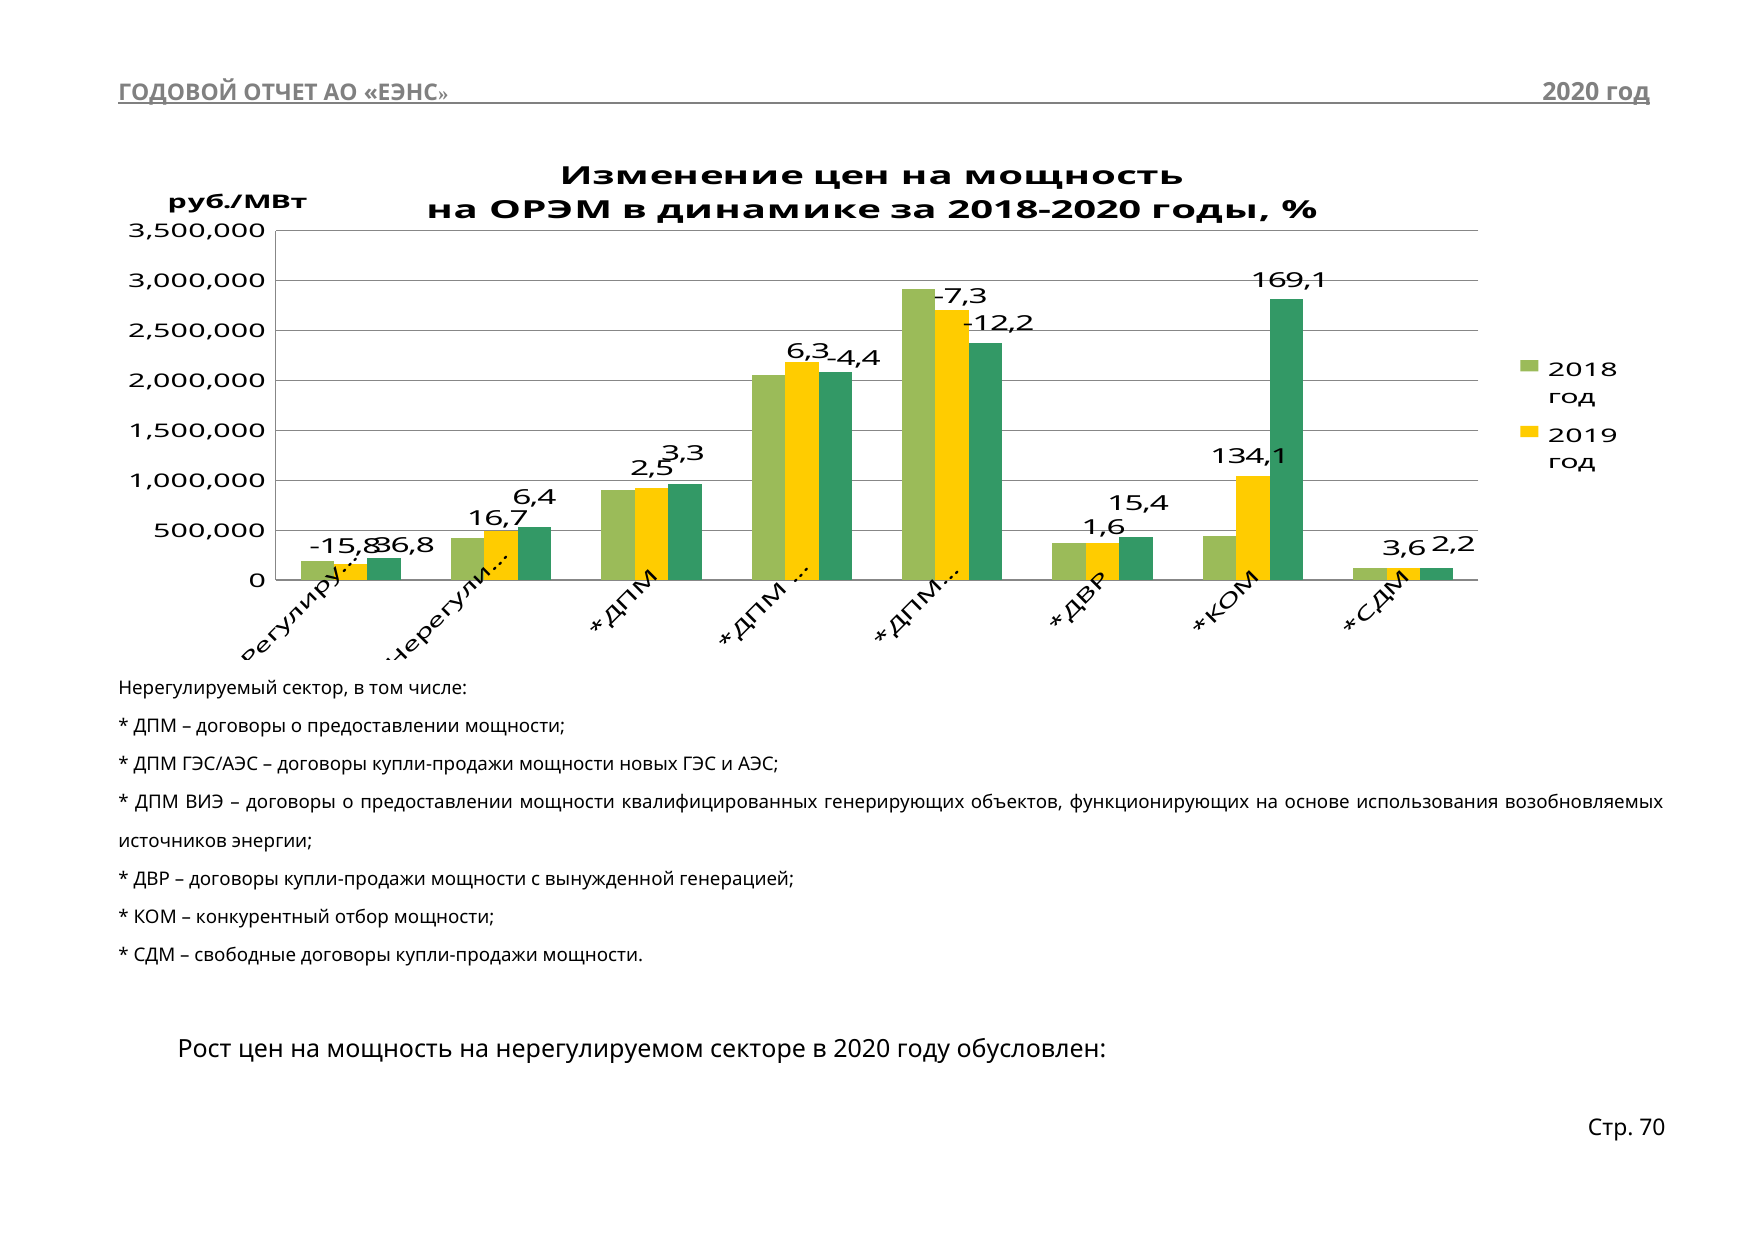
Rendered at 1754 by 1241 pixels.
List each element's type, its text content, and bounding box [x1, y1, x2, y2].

text Рост цен на мощность на нерегулируемом секторе в 2020 году обусловлен: [118, 1031, 1665, 1065]
text * ДПМ ГЭС/АЭС – договоры купли-продажи мощности новых ГЭС и АЭС; [118, 751, 1665, 776]
text * ДПМ ВИЭ – договоры о предоставлении мощности квалифицированных генерирующих объектов, функционирующих на основе использования возобновляемых источников энергии; [118, 789, 1665, 852]
text * СДМ – свободные договоры купли-продажи мощности. [118, 942, 1665, 967]
text * ДПМ – договоры о предоставлении мощности; [118, 712, 1665, 738]
text Нерегулируемый сектор, в том числе: [118, 674, 1665, 699]
text * ДВР – договоры купли-продажи мощности с вынужденной генерацией; [118, 865, 1665, 891]
text * КОМ – конкурентный отбор мощности; [118, 903, 1665, 929]
